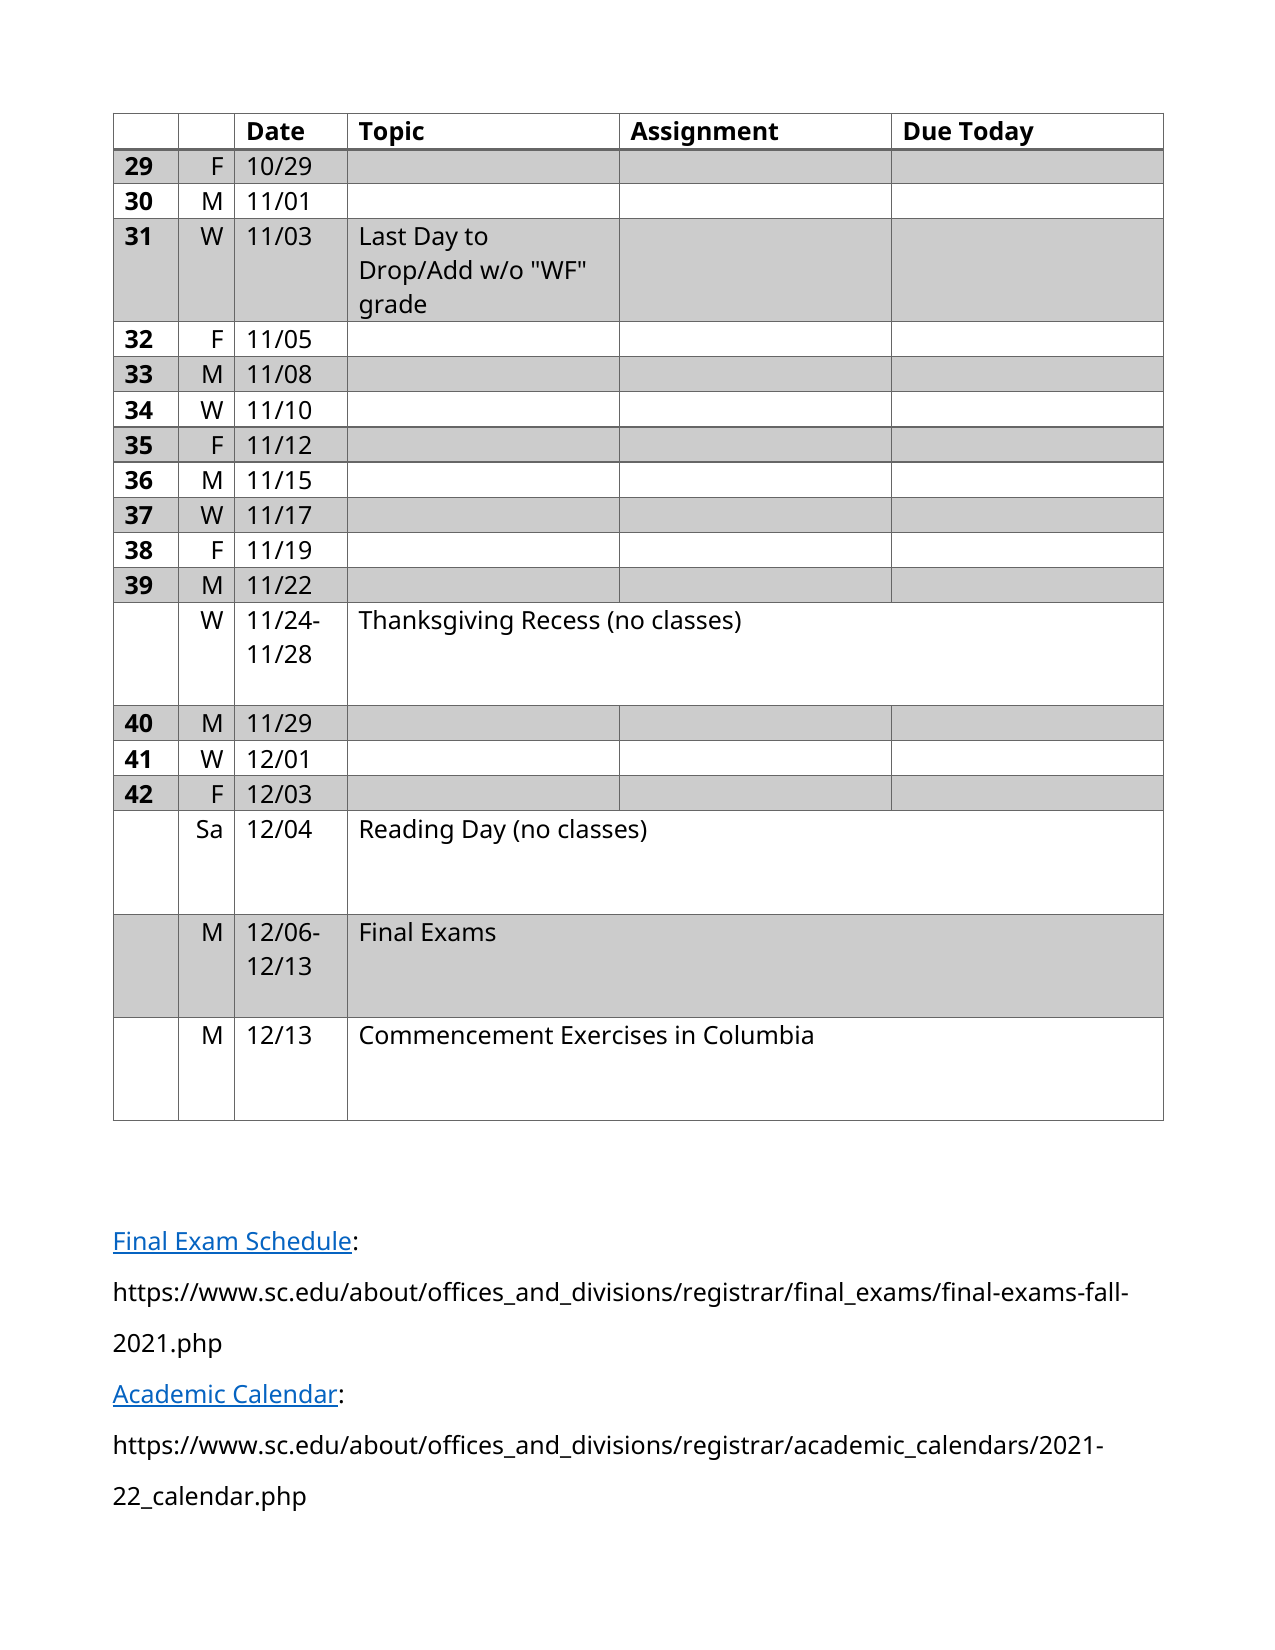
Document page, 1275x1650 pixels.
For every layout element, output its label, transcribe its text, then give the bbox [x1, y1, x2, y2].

table_cell [348, 776, 619, 810]
table_cell [348, 322, 619, 356]
table_cell 11/12 [235, 428, 347, 461]
table_cell M [179, 1018, 234, 1120]
text Final Exam Schedule: [112, 1223, 1162, 1257]
table_cell M [179, 463, 234, 497]
table_cell [348, 392, 619, 426]
table_cell [348, 151, 619, 183]
table_cell 40 [114, 706, 178, 740]
table_cell [114, 603, 178, 705]
table_cell 11/08 [235, 357, 347, 391]
table_header [179, 114, 234, 148]
table_cell F [179, 533, 234, 567]
table_cell [114, 1018, 178, 1120]
table_cell [892, 568, 1163, 602]
table_cell 11/05 [235, 322, 347, 356]
table_cell [620, 463, 891, 497]
table_cell W [179, 603, 234, 705]
table_cell [892, 741, 1163, 775]
table_cell [348, 568, 619, 602]
table_cell 11/19 [235, 533, 347, 567]
table_header Topic [348, 114, 619, 148]
table_cell W [179, 498, 234, 532]
table_cell [348, 463, 619, 497]
table_cell 11/01 [235, 184, 347, 218]
table_cell 11/22 [235, 568, 347, 602]
table_cell 35 [114, 428, 178, 461]
table_cell [892, 322, 1163, 356]
table_cell [892, 184, 1163, 218]
table_cell 36 [114, 463, 178, 497]
table_cell 12/13 [235, 1018, 347, 1120]
table_cell [348, 498, 619, 532]
table_cell 11/15 [235, 463, 347, 497]
table_cell 42 [114, 776, 178, 810]
table_cell 10/29 [235, 151, 347, 183]
table_header Date [235, 114, 347, 148]
table_cell F [179, 776, 234, 810]
table_cell [892, 463, 1163, 497]
text https://www.sc.edu/about/offices_and_divisions/registrar/academic_calendars/2021-22_calendar.php [112, 1427, 1162, 1512]
table_cell [620, 428, 891, 461]
table_cell 12/01 [235, 741, 347, 775]
table_cell M [179, 706, 234, 740]
table_cell [348, 184, 619, 218]
table_cell [892, 219, 1163, 321]
table_cell 12/03 [235, 776, 347, 810]
table_cell 38 [114, 533, 178, 567]
table_cell [620, 184, 891, 218]
table_cell [620, 322, 891, 356]
table_cell [348, 533, 619, 567]
table_cell Final Exams [348, 915, 1163, 1017]
table_cell [620, 533, 891, 567]
table_cell [348, 357, 619, 391]
table_cell [620, 568, 891, 602]
table_cell 11/03 [235, 219, 347, 321]
table_cell W [179, 392, 234, 426]
table_cell Commencement Exercises in Columbia [348, 1018, 1163, 1120]
table_cell [892, 498, 1163, 532]
text Academic Calendar: [112, 1376, 1162, 1410]
table_cell [892, 428, 1163, 461]
table_cell F [179, 428, 234, 461]
table_cell F [179, 322, 234, 356]
table_cell F [179, 151, 234, 183]
table_cell Thanksgiving Recess (no classes) [348, 603, 1163, 705]
table_cell [620, 498, 891, 532]
table_cell 34 [114, 392, 178, 426]
table_cell W [179, 219, 234, 321]
table_cell M [179, 915, 234, 1017]
table_cell 37 [114, 498, 178, 532]
table_cell [892, 706, 1163, 740]
table_cell [620, 706, 891, 740]
table_cell [114, 811, 178, 914]
table_cell 29 [114, 151, 178, 183]
table_header Due Today [892, 114, 1163, 148]
table_cell [620, 151, 891, 183]
table_cell 33 [114, 357, 178, 391]
table_cell 11/24- 11/28 [235, 603, 347, 705]
table_cell 12/04 [235, 811, 347, 914]
table_cell [620, 776, 891, 810]
table_cell [620, 741, 891, 775]
table_cell [892, 151, 1163, 183]
table_cell M [179, 184, 234, 218]
table_header Assignment [620, 114, 891, 148]
table_cell [892, 776, 1163, 810]
table_cell [348, 741, 619, 775]
table_header [114, 114, 178, 148]
table_cell W [179, 741, 234, 775]
table_cell [892, 533, 1163, 567]
table_cell [348, 706, 619, 740]
table_cell 30 [114, 184, 178, 218]
table_cell [892, 357, 1163, 391]
table_cell Last Day to Drop/Add w/o "WF" grade [348, 219, 619, 321]
table_cell 12/06- 12/13 [235, 915, 347, 1017]
table_cell [892, 392, 1163, 426]
table_cell 11/17 [235, 498, 347, 532]
table_cell 41 [114, 741, 178, 775]
table_cell 39 [114, 568, 178, 602]
table_cell Reading Day (no classes) [348, 811, 1163, 914]
table_cell 32 [114, 322, 178, 356]
table_cell [114, 915, 178, 1017]
table_cell [620, 392, 891, 426]
text https://www.sc.edu/about/offices_and_divisions/registrar/final_exams/final-exams-fall-2021.php [112, 1274, 1162, 1359]
table_cell 31 [114, 219, 178, 321]
table_cell [348, 428, 619, 461]
table_cell Sa [179, 811, 234, 914]
table_cell [620, 219, 891, 321]
table_cell 11/10 [235, 392, 347, 426]
table_cell M [179, 357, 234, 391]
table_cell [620, 357, 891, 391]
table_cell 11/29 [235, 706, 347, 740]
table_cell M [179, 568, 234, 602]
